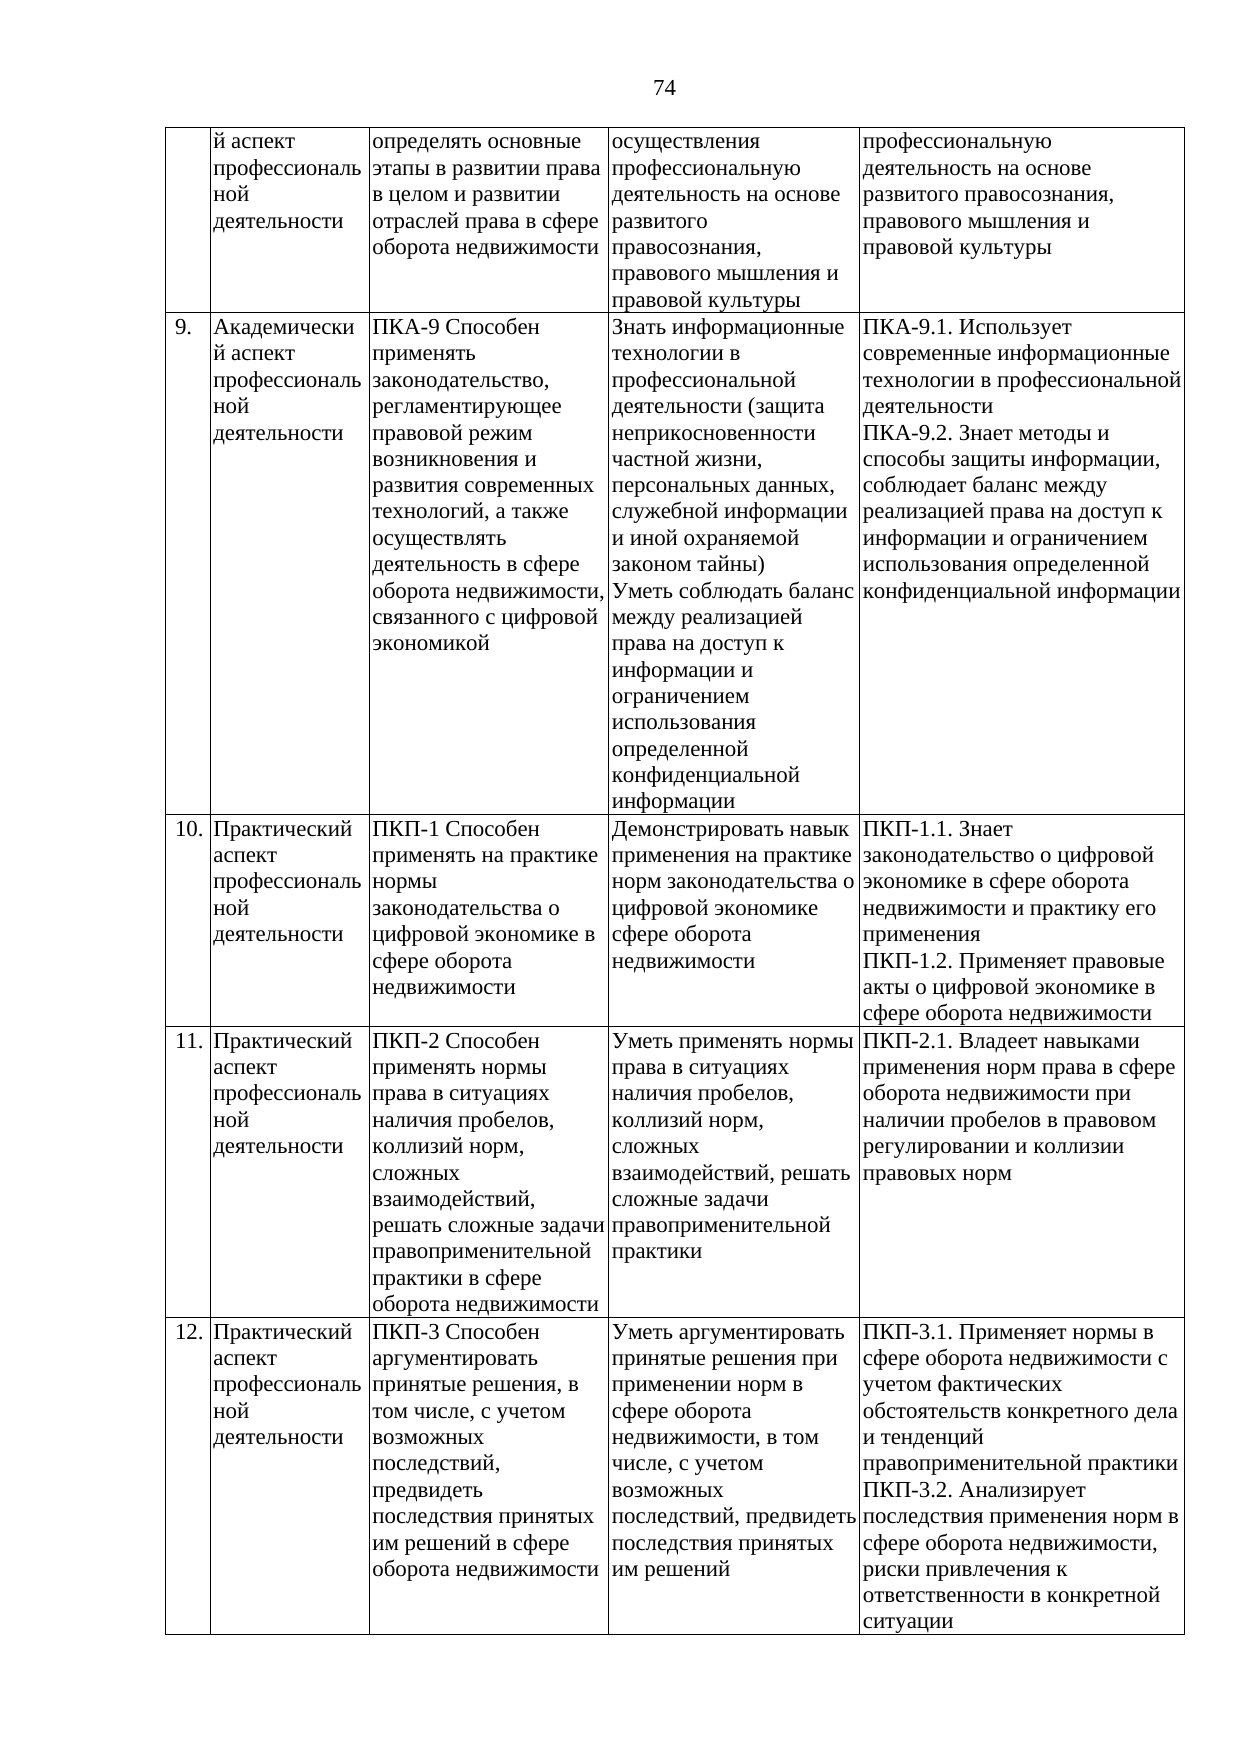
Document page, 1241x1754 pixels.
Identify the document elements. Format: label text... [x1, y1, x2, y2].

table_cell ПКП-1 Способен применять на практике нормы законодательства о цифровой экономике в сфере оборота недвижимости [370, 815, 608, 1026]
table_cell ПКП-2.1. Владеет навыками применения норм права в сфере оборота недвижимости при наличии пробелов в правовом регулировании и коллизии правовых норм [860, 1027, 1184, 1317]
table_cell ПКА-9 Способен применять законодательство, регламентирующее правовой режим возникновения и развития современных технологий, а также осуществлять деятельность в сфере оборота недвижимости, связанного с цифровой экономикой [370, 313, 608, 814]
table_cell ПКП-2 Способен применять нормы права в ситуациях наличия пробелов, коллизий норм, сложных взаимодействий, решать сложные задачи правоприменительной практики в сфере оборота недвижимости [370, 1027, 608, 1317]
table_cell ПКП-3.1. Применяет нормы в сфере оборота недвижимости с учетом фактических обстоятельств конкретного дела и тенденций правоприменительной практики ПКП-3.2. Анализирует последствия применения норм в сфере оборота недвижимости, риски привлечения к ответственности в конкретной ситуации [860, 1318, 1184, 1634]
table_cell [166, 815, 210, 1026]
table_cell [211, 1318, 369, 1634]
table_cell Академический аспект профессиональной деятельности [211, 313, 369, 814]
table_cell ПКА-9.1. Использует современные информационные технологии в профессиональной деятельности ПКА-9.2. Знает методы и способы защиты информации, соблюдает баланс между реализацией права на доступ к информации и ограничением использования определенной конфиденциальной информации [860, 313, 1184, 814]
table_cell Демонстрировать навык применения на практике норм законодательства о цифровой экономике сфере оборота недвижимости [609, 815, 859, 1026]
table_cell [370, 128, 608, 312]
table_cell ПКП-1.1. Знает законодательство о цифровой экономике в сфере оборота недвижимости и практику его применения ПКП-1.2. Применяет правовые акты о цифровой экономике в сфере оборота недвижимости [860, 815, 1184, 1026]
table_cell [166, 1027, 210, 1317]
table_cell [609, 128, 859, 312]
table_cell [860, 128, 1184, 312]
table_cell [166, 128, 210, 312]
table_cell ПКП-3 Способен аргументировать принятые решения, в том числе, с учетом возможных последствий, предвидеть последствия принятых им решений в сфере оборота недвижимости [370, 1318, 608, 1634]
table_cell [211, 128, 369, 312]
table_cell [166, 1318, 210, 1634]
table_cell Практический аспект профессиональной деятельности [211, 1027, 369, 1317]
table_cell [166, 313, 210, 814]
table_cell Практический аспект профессиональной деятельности [211, 815, 369, 1026]
table_cell Знать информационные технологии в профессиональной деятельности (защита неприкосновенности частной жизни, персональных данных, служебной информации и иной охраняемой законом тайны) Уметь соблюдать баланс между реализацией права на доступ к информации и ограничением использования определенной конфиденциальной информации [609, 313, 859, 814]
table_cell Уметь применять нормы права в ситуациях наличия пробелов, коллизий норм, сложных взаимодействий, решать сложные задачи правоприменительной практики [609, 1027, 859, 1317]
table_cell Уметь аргументировать принятые решения при применении норм в сфере оборота недвижимости, в том числе, с учетом возможных последствий, предвидеть последствия принятых им решений [609, 1318, 859, 1634]
